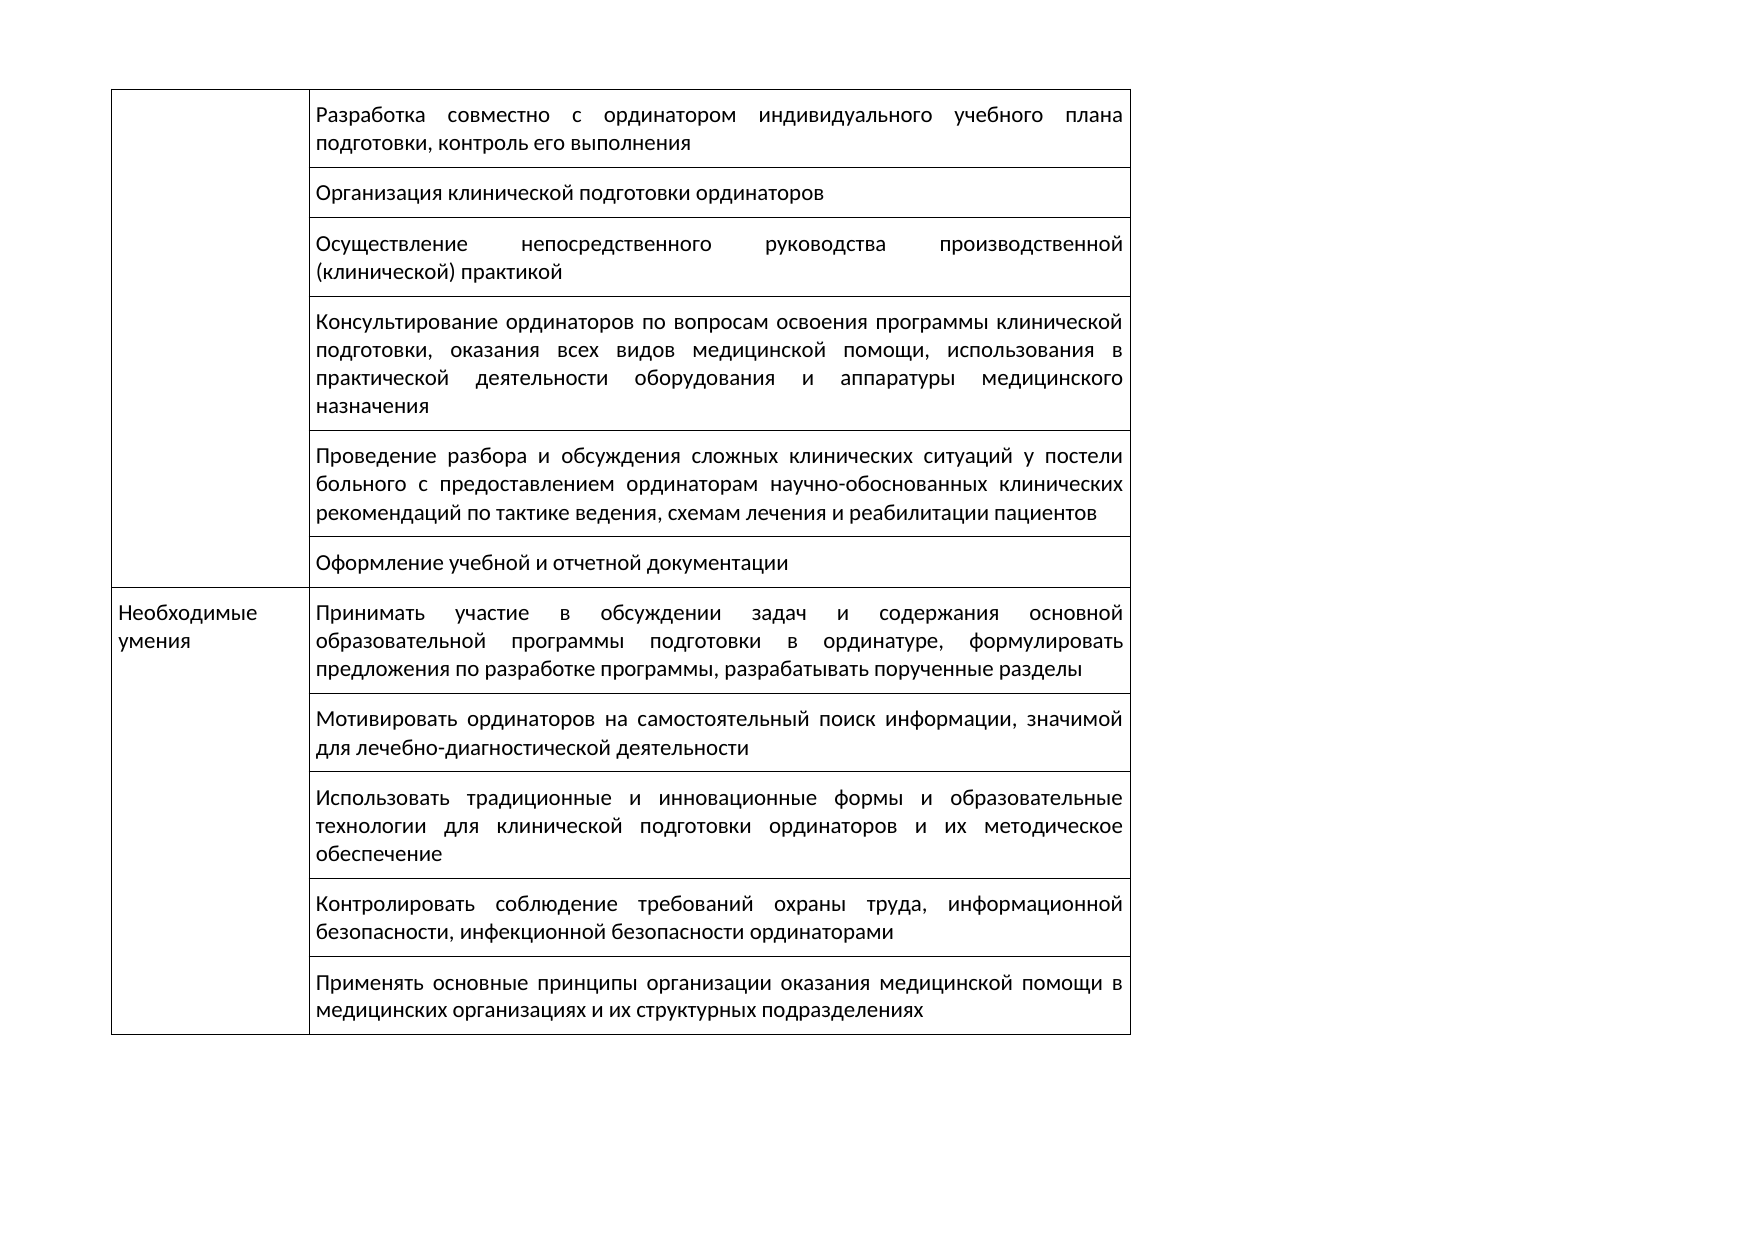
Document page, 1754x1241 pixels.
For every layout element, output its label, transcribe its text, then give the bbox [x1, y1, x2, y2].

table_cell Применять основные принципы организации оказания медицинской помощи в медицинских организациях и их структурных подразделениях [310, 957, 1130, 1034]
table_cell Использовать традиционные и инновационные формы и образовательные технологии для клинической подготовки ординаторов и их методическое обеспечение [310, 772, 1130, 878]
table_cell Осуществление непосредственного руководства производственной (клинической) практикой [310, 218, 1130, 296]
table_cell Контролировать соблюдение требований охраны труда, информационной безопасности, инфекционной безопасности ординаторами [310, 879, 1130, 956]
table_cell Проведение разбора и обсуждения сложных клинических ситуаций у постели больного с предоставлением ординаторам научно-обоснованных клинических рекомендаций по тактике ведения, схемам лечения и реабилитации пациентов [310, 431, 1130, 536]
table_cell Оформление учебной и отчетной документации [310, 537, 1130, 587]
table_cell Разработка совместно с ординатором индивидуального учебного плана подготовки, контроль его выполнения [310, 90, 1130, 167]
table_cell Необходимые умения [112, 588, 309, 1034]
table_cell Мотивировать ординаторов на самостоятельный поиск информации, значимой для лечебно-диагностической деятельности [310, 694, 1130, 771]
table_cell Принимать участие в обсуждении задач и содержания основной образовательной программы подготовки в ординатуре, формулировать предложения по разработке программы, разрабатывать порученные разделы [310, 588, 1130, 693]
table_cell Консультирование ординаторов по вопросам освоения программы клинической подготовки, оказания всех видов медицинской помощи, использования в практической деятельности оборудования и аппаратуры медицинского назначения [310, 297, 1130, 430]
table_cell Организация клинической подготовки ординаторов [310, 168, 1130, 217]
